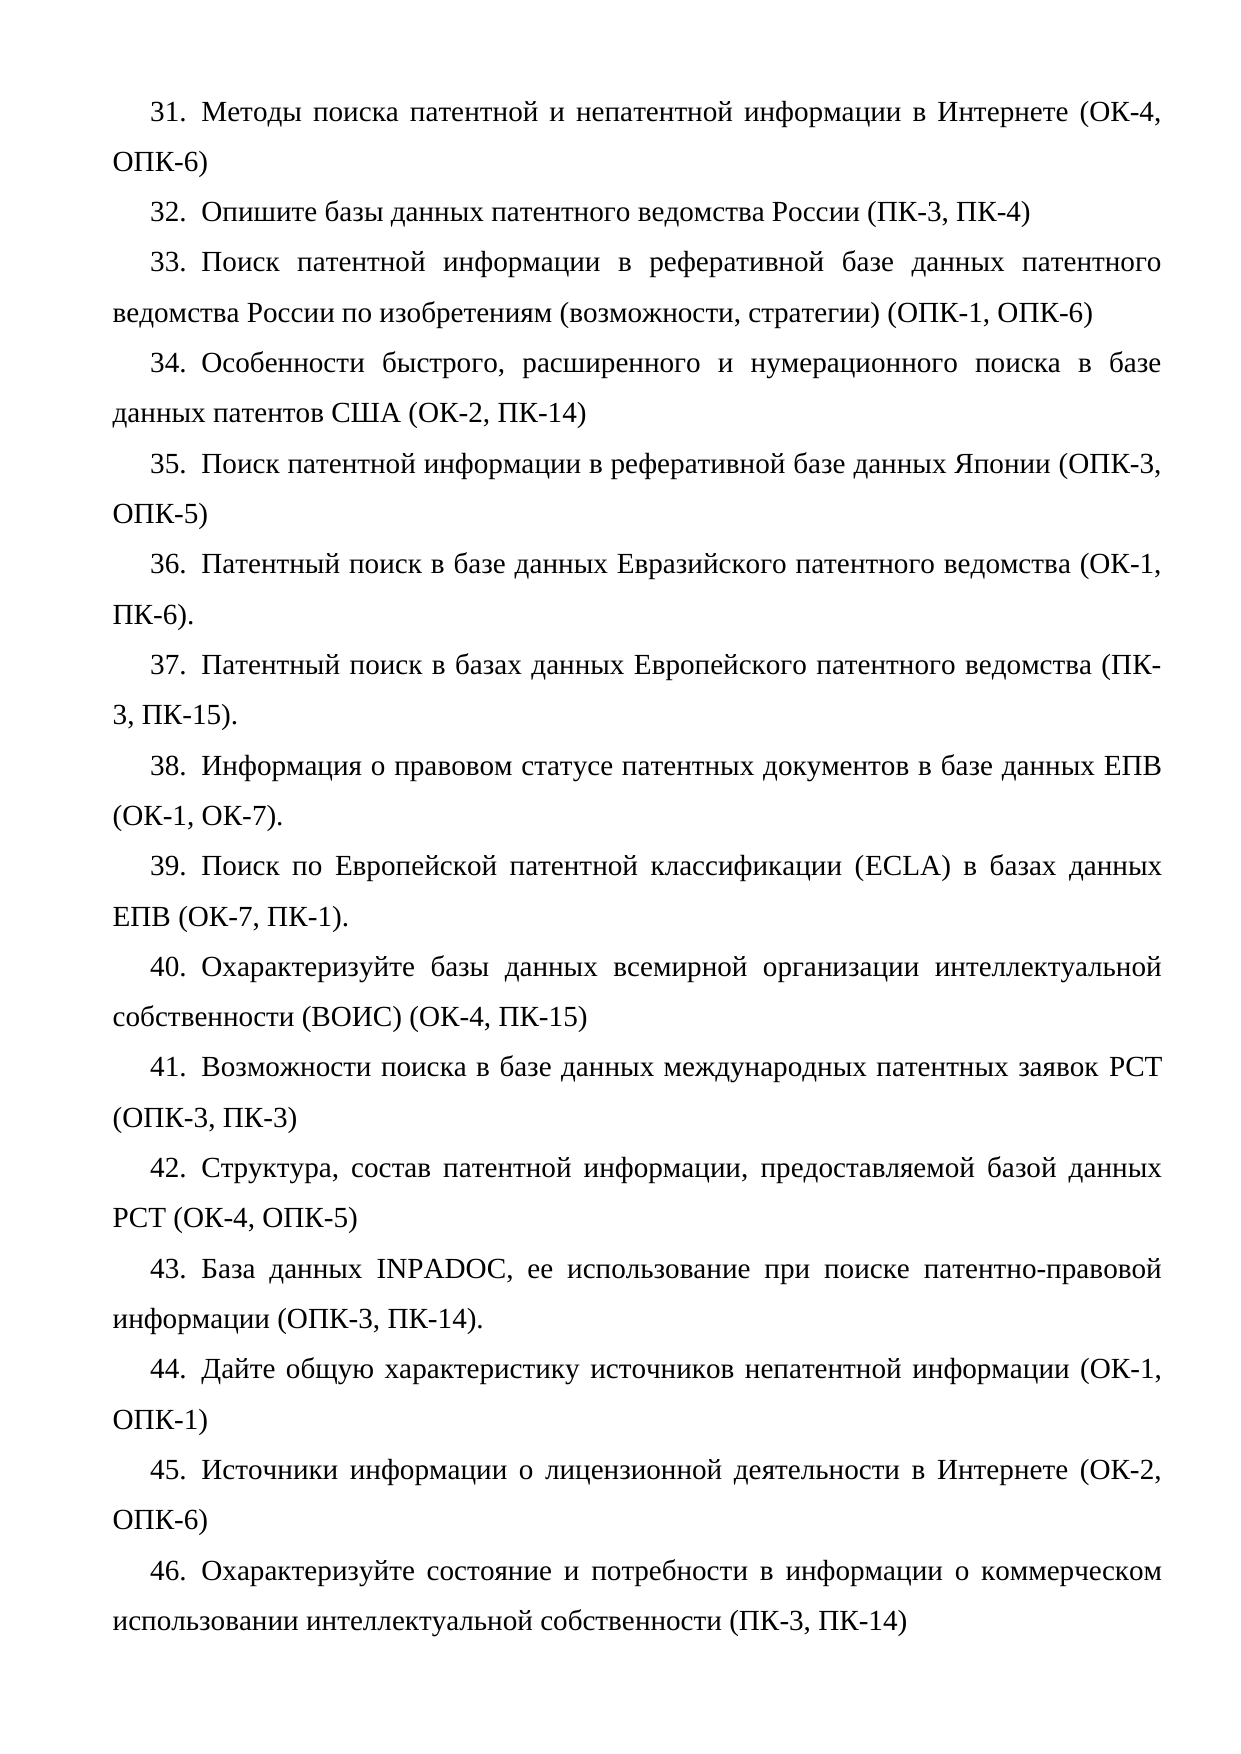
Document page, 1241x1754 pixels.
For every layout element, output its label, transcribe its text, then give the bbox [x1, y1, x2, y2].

list Поиск патентной информации в реферативной базе данных Японии (ОПК-3, ОПК-5) [112, 446, 1162, 530]
list Патентный поиск в базе данных Евразийского патентного ведомства (ОК-1, ПК-6). [112, 546, 1162, 630]
list Возможности поиска в базе данных международных патентных заявок PCT (ОПК-3, ПК-3) [112, 1049, 1162, 1133]
list Охарактеризуйте состояние и потребности в информации о коммерческом использовании интеллектуальной собственности (ПК-3, ПК-14) [112, 1553, 1162, 1637]
list Патентный поиск в базах данных Европейского патентного ведомства (ПК-3, ПК-15). [112, 647, 1162, 731]
list Методы поиска патентной и непатентной информации в Интернете (ОК-4, ОПК-6) [112, 94, 1162, 177]
list Поиск по Европейской патентной классификации (ECLA) в базах данных ЕПВ (ОК-7, ПК-1). [112, 848, 1162, 932]
list Особенности быстрого, расширенного и нумерационного поиска в базе данных патентов США (ОК-2, ПК-14) [112, 345, 1162, 429]
list Дайте общую характеристику источников непатентной информации (ОК-1, ОПК-1) [112, 1351, 1162, 1435]
list Охарактеризуйте базы данных всемирной организации интеллектуальной собственности (ВОИС) (ОК-4, ПК-15) [112, 949, 1162, 1033]
list Опишите базы данных патентного ведомства России (ПК-3, ПК-4) [112, 194, 1162, 228]
list База данных INPADOC, ее использование при поиске патентно-правовой информации (ОПК-3, ПК-14). [112, 1251, 1162, 1335]
list Источники информации о лицензионной деятельности в Интернете (ОК-2, ОПК-6) [112, 1452, 1162, 1536]
list Информация о правовом статусе патентных документов в базе данных ЕПВ (ОК-1, ОК-7). [112, 748, 1162, 832]
list Структура, состав патентной информации, предоставляемой базой данных РСТ (ОК-4, ОПК-5) [112, 1150, 1162, 1234]
list Поиск патентной информации в реферативной базе данных патентного ведомства России по изобретениям (возможности, стратегии) (ОПК-1, ОПК-6) [112, 244, 1162, 328]
